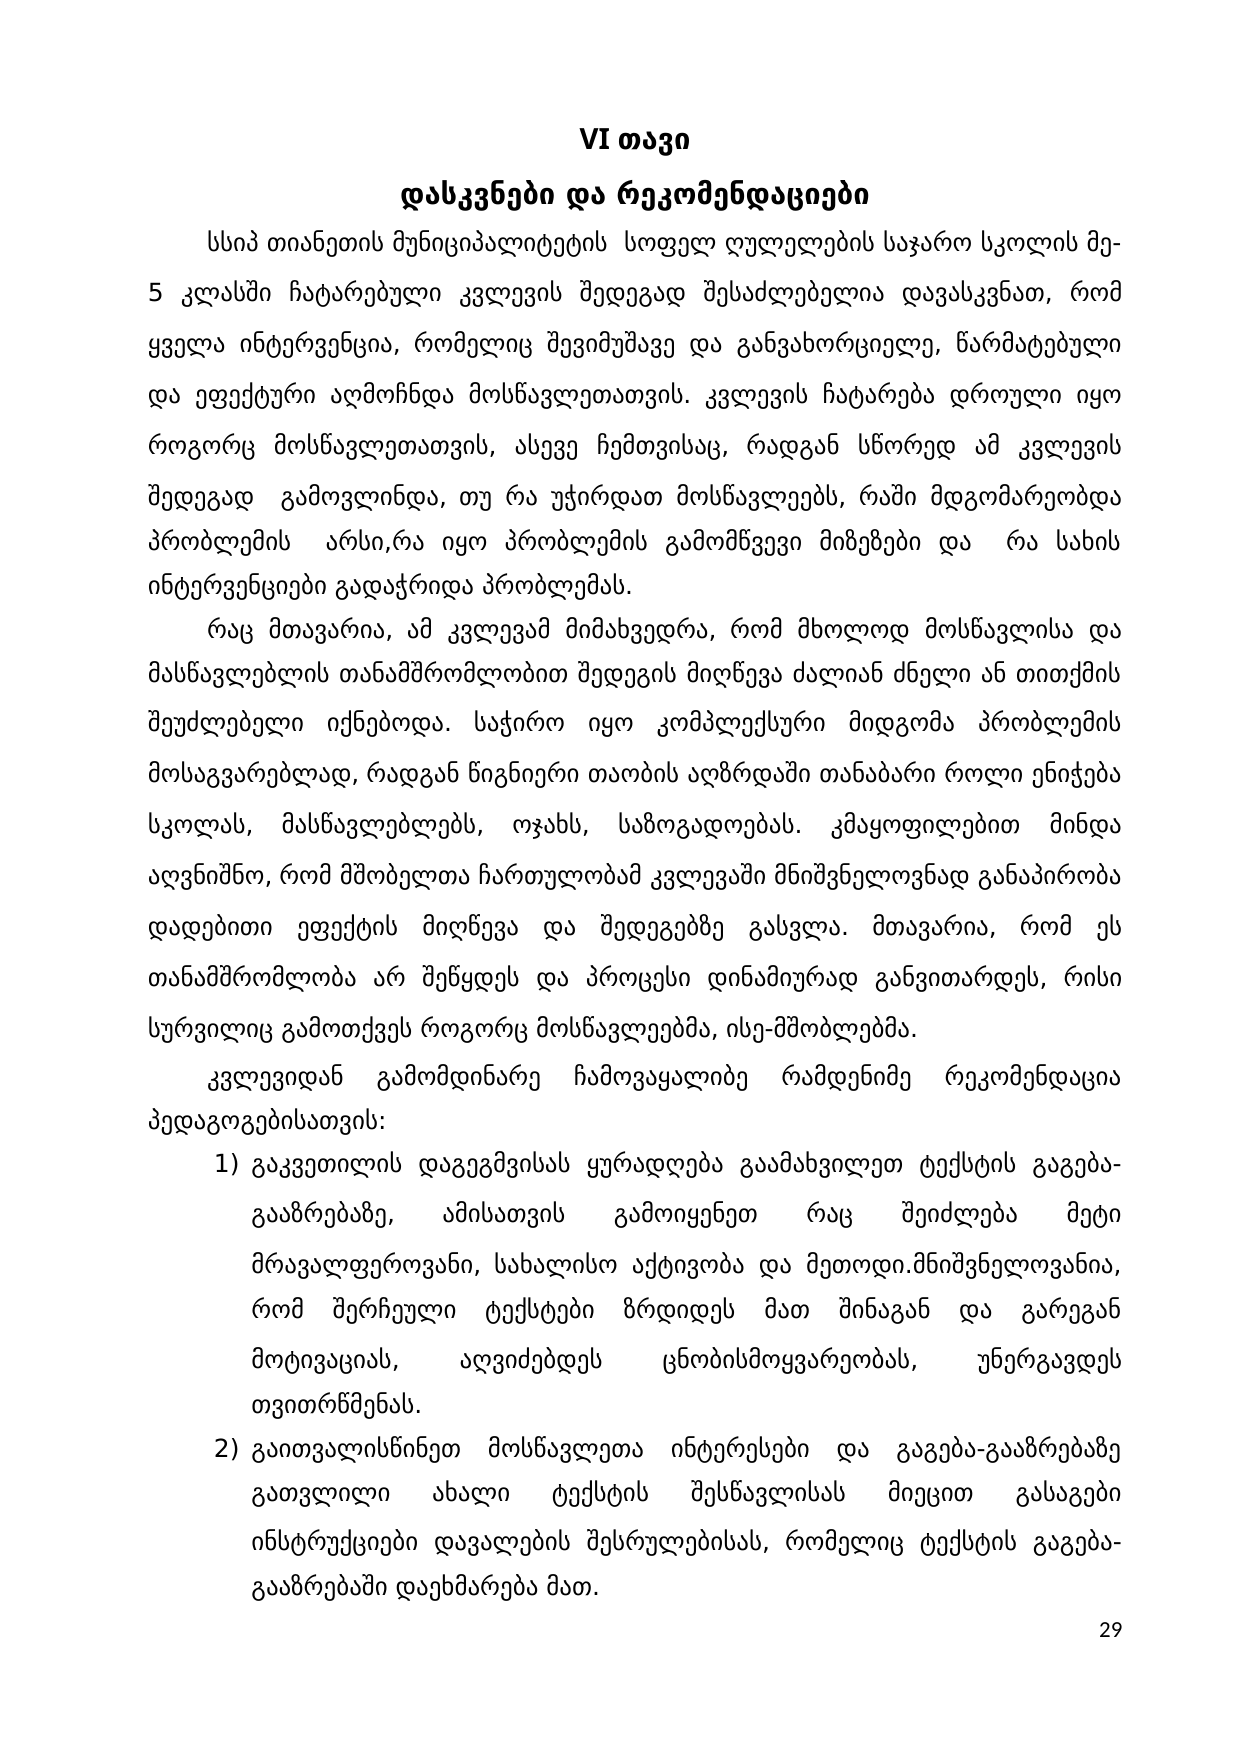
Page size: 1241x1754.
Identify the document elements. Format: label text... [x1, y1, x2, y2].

list გაკვეთილის დაგეგმვისას ყურადღება გაამახვილეთ ტექსტის გაგება-გააზრებაზე, ამისათვის გამოიყენეთ რაც შეიძლება მეტი მრავალფეროვანი, სახალისო აქტივობა და მეთოდი.მნიშვნელოვანია, რომ შერჩეული ტექსტები ზრდიდეს მათ შინაგან და გარეგან მოტივაციას, აღვიძებდეს ცნობისმოყვარეობას, უნერგავდეს თვითრწმენას. [214, 1150, 1122, 1419]
text კვლევიდან გამომდინარე ჩამოვაყალიბე რამდენიმე რეკომენდაცია პედაგოგებისათვის: [148, 1062, 1122, 1135]
list გაითვალისწინეთ მოსწავლეთა ინტერესები და გაგება-გააზრებაზე გათვლილი ახალი ტექსტის შესწავლისას მიეცით გასაგები ინსტრუქციები დავალების შესრულებისას, რომელიც ტექსტის გაგება-გააზრებაში დაეხმარება მათ. [214, 1434, 1122, 1602]
text სსიპ თიანეთის მუნიციპალიტეტის სოფელ ღულელების საჯარო სკოლის მე-5 კლასში ჩატარებული კვლევის შედეგად შესაძლებელია დავასკვნათ, რომ ყველა ინტერვენცია, რომელიც შევიმუშავე და განვახორციელე, წარმატებული და ეფექტური აღმოჩნდა მოსწავლეთათვის. კვლევის ჩატარება დროული იყო როგორც მოსწავლეთათვის, ასევე ჩემთვისაც, რადგან სწორედ ამ კვლევის შედეგად გამოვლინდა, თუ რა უჭირდათ მოსწავლეებს, რაში მდგომარეობდა პრობლემის არსი,რა იყო პრობლემის გამომწვევი მიზეზები და რა სახის ინტერვენციები გადაჭრიდა პრობლემას. [148, 228, 1122, 600]
subtitle დასკვნები და რეკომენდაციები [148, 178, 1122, 212]
subtitle VI თავი [148, 118, 1122, 158]
text რაც მთავარია, ამ კვლევამ მიმახვედრა, რომ მხოლოდ მოსწავლისა და მასწავლებლის თანამშრომლობით შედეგის მიღწევა ძალიან ძნელი ან თითქმის შეუძლებელი იქნებოდა. საჭირო იყო კომპლექსური მიდგომა პრობლემის მოსაგვარებლად, რადგან წიგნიერი თაობის აღზრდაში თანაბარი როლი ენიჭება სკოლას, მასწავლებლებს, ოჯახს, საზოგადოებას. კმაყოფილებით მინდა აღვნიშნო, რომ მშობელთა ჩართულობამ კვლევაში მნიშვნელოვნად განაპირობა დადებითი ეფექტის მიღწევა და შედეგებზე გასვლა. მთავარია, რომ ეს თანამშრომლობა არ შეწყდეს და პროცესი დინამიურად განვითარდეს, რისი სურვილიც გამოთქვეს როგორც მოსწავლეებმა, ისე-მშობლებმა. [148, 615, 1122, 1045]
